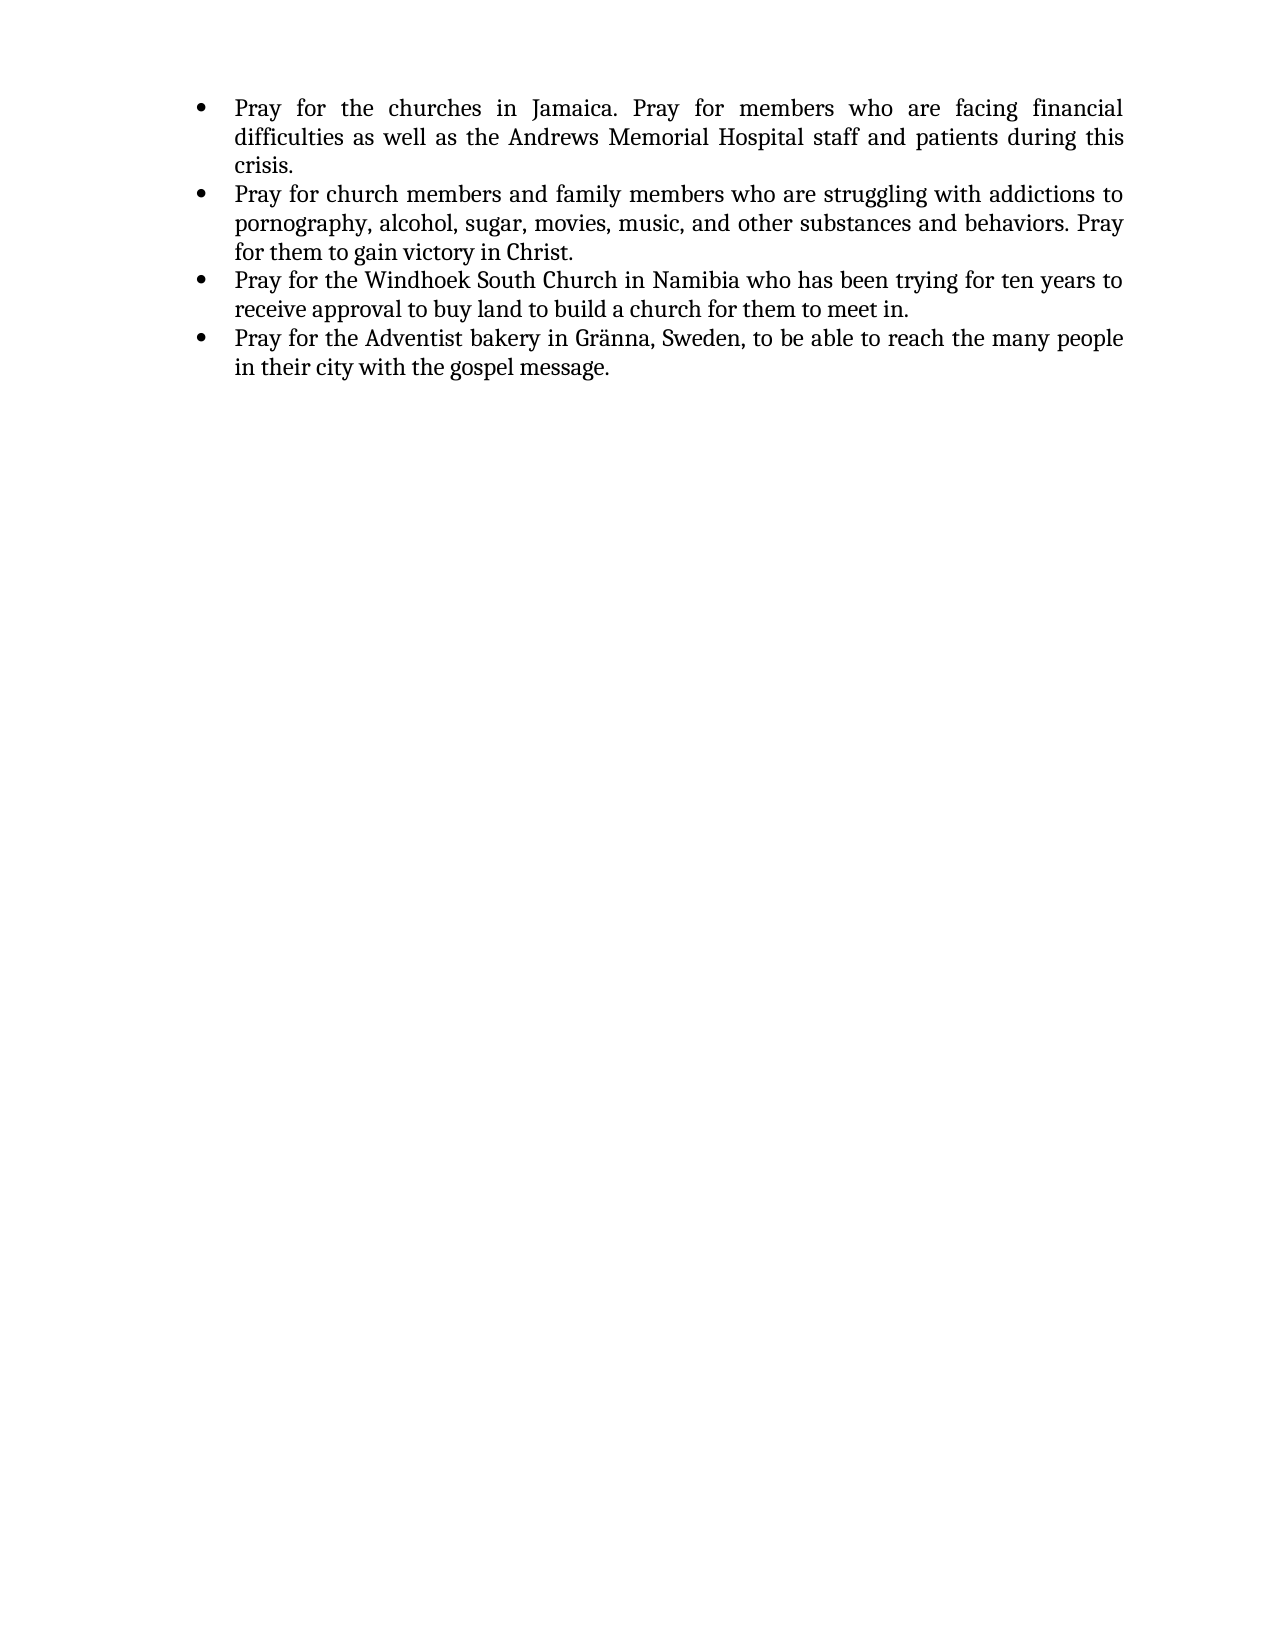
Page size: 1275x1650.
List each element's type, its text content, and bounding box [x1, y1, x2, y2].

list Pray for the Windhoek South Church in Namibia who has been trying for ten years to receive approval to buy land to build a church for them to meet in. [197, 266, 1125, 324]
list Pray for the Adventist bakery in Gränna, Sweden, to be able to reach the many people in their city with the gospel message. [197, 324, 1125, 381]
list Pray for church members and family members who are struggling with addictions to pornography, alcohol, sugar, movies, music, and other substances and behaviors. Pray for them to gain victory in Christ. [197, 180, 1125, 266]
list Pray for the churches in Jamaica. Pray for members who are facing financial difficulties as well as the Andrews Memorial Hospital staff and patients during this crisis. [197, 94, 1125, 180]
